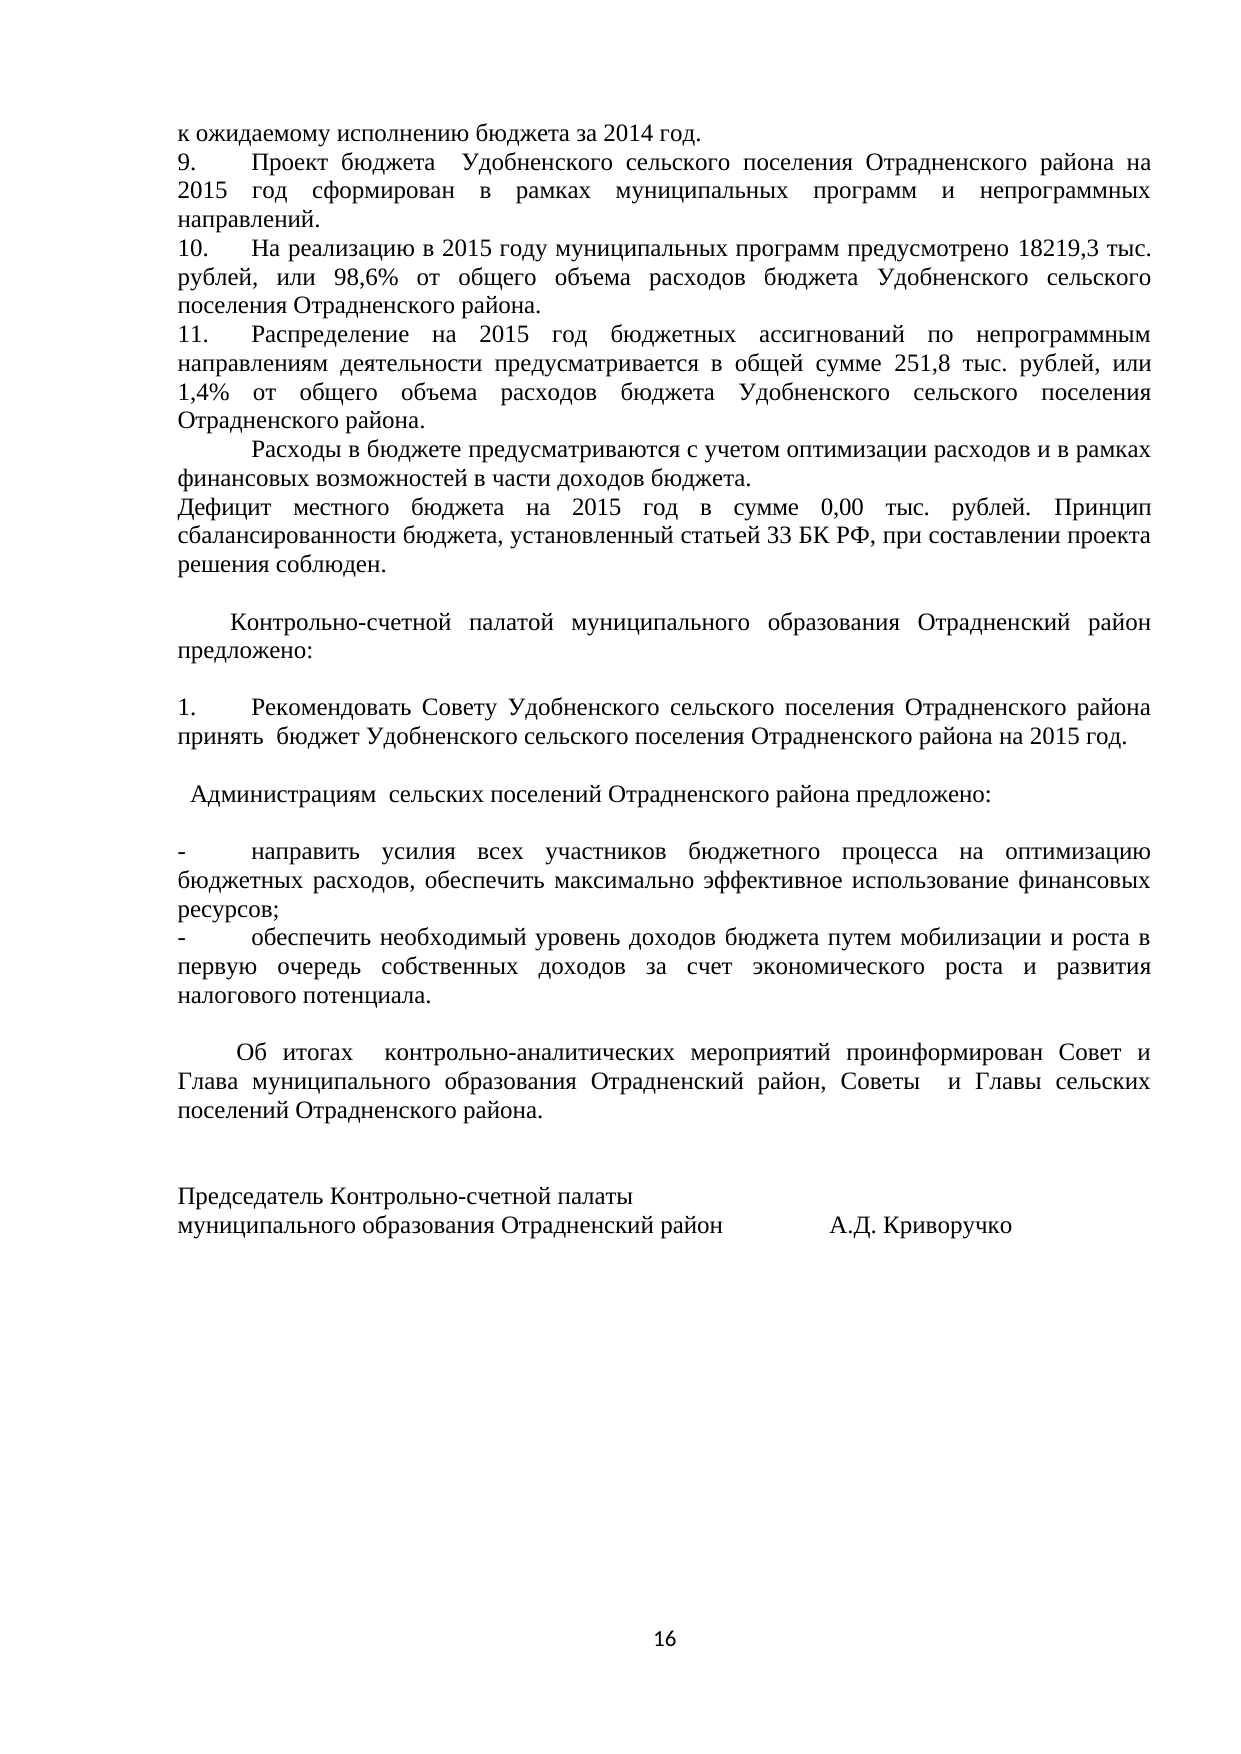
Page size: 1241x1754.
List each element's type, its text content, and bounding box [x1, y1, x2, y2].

text Дефицит местного бюджета на 2015 год в сумме 0,00 тыс. рублей. Принцип сбалансированности бюджета, установленный статьей 33 БК РФ, при составлении проекта решения соблюден. [177, 492, 1152, 578]
text Председатель Контрольно-счетной палаты [177, 1181, 1152, 1210]
text - обеспечить необходимый уровень доходов бюджета путем мобилизации и роста в первую очередь собственных доходов за счет экономического роста и развития налогового потенциала. [177, 922, 1152, 1009]
text муниципального образования Отрадненский район А.Д. Криворучко [177, 1210, 1152, 1239]
text - направить усилия всех участников бюджетного процесса на оптимизацию бюджетных расходов, обеспечить максимально эффективное использование финансовых ресурсов; [177, 836, 1152, 922]
text Контрольно-счетной палатой муниципального образования Отрадненский район предложено: [177, 607, 1152, 664]
list Проект бюджета Удобненского сельского поселения Отрадненского района на 2015 год сформирован в рамках муниципальных программ и непрограммных направлений. [177, 147, 1152, 233]
list Распределение на 2015 год бюджетных ассигнований по непрограммным направлениям деятельности предусматривается в общей сумме 251,8 тыс. рублей, или 1,4% от общего объема расходов бюджета Удобненского сельского поселения Отрадненского района. [177, 319, 1152, 434]
text Об итогах контрольно-аналитических мероприятий проинформирован Совет и Глава муниципального образования Отрадненский район, Советы и Главы сельских поселений Отрадненского района. [177, 1037, 1152, 1124]
list Рекомендовать Совету Удобненского сельского поселения Отрадненского района принять бюджет Удобненского сельского поселения Отрадненского района на 2015 год. [177, 692, 1152, 750]
text Администрациям сельских поселений Отрадненского района предложено: [177, 779, 1152, 807]
text Расходы в бюджете предусматриваются с учетом оптимизации расходов и в рамках финансовых возможностей в части доходов бюджета. [177, 434, 1152, 492]
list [177, 118, 1152, 147]
list На реализацию в 2015 году муниципальных программ предусмотрено 18219,3 тыс. рублей, или 98,6% от общего объема расходов бюджета Удобненского сельского поселения Отрадненского района. [177, 233, 1152, 319]
